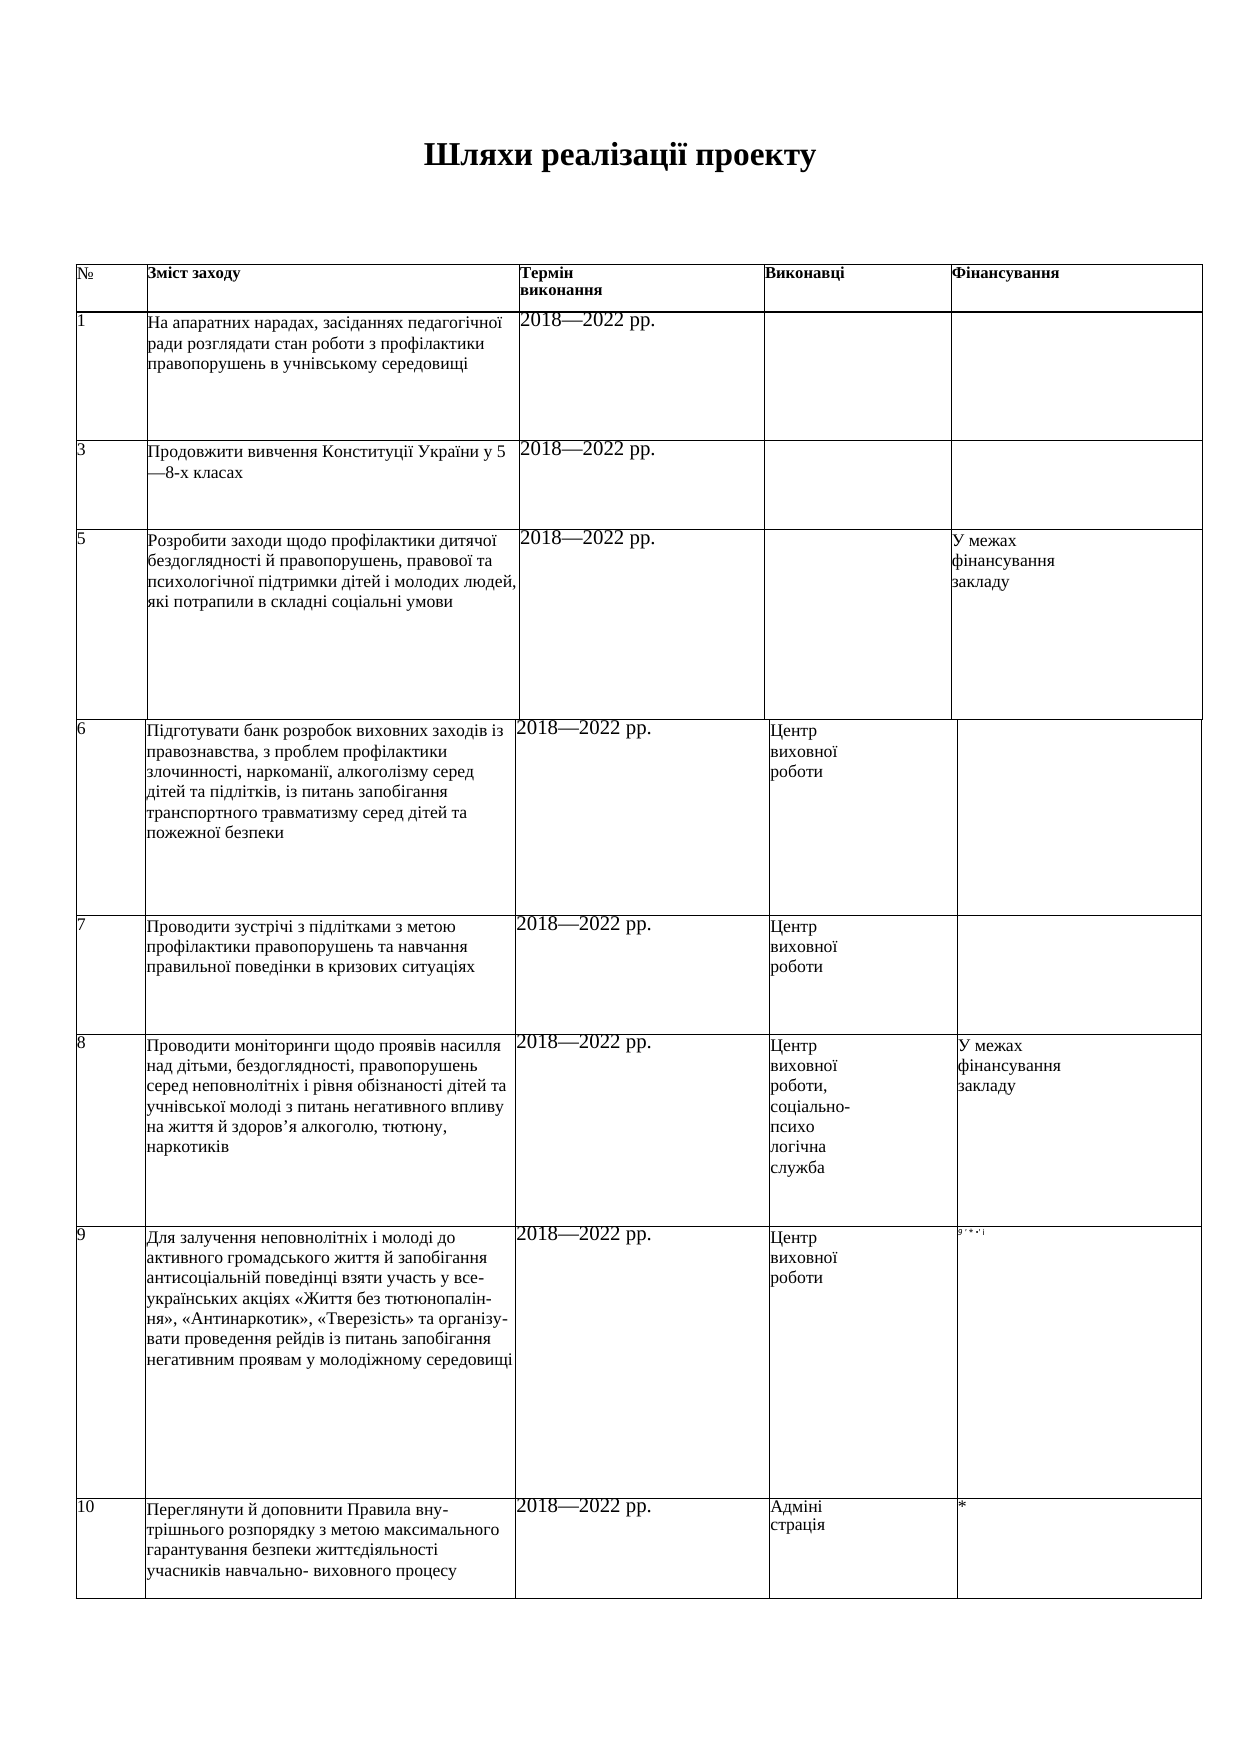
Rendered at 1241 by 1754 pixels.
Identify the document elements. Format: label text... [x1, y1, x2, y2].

table_cell Для залучення неповнолітніх і молоді до активного громадського життя й запобігання антисоціальній поведінці взяти участь у всеукраїнських акціях «Життя без тютюнопалін- ня», «Антинаркотик», «Тверезість» та організувати проведення рейдів із питань запобігання негативним проявам у молодіжному середовищі [146, 1227, 515, 1497]
text Шляхи реалізації проекту [75, 134, 1165, 173]
table_cell Проводити зустрічі з підлітками з метою профілактики правопорушень та навчання правильної поведінки в кризових ситуаціях [146, 916, 515, 1033]
table_cell Центр виховної роботи [770, 916, 957, 1033]
table_cell 7 [77, 916, 145, 1033]
table_cell 1 [77, 313, 147, 440]
table_cell 3 [77, 441, 147, 529]
table_cell [765, 313, 951, 440]
table_cell 2018—2022 pp. [516, 1035, 769, 1226]
table_cell 2018—2022 pp. [516, 1499, 769, 1598]
table_cell Продовжити вивчення Конституції України у 5—8-х класах [148, 441, 519, 529]
table_cell 9 ' * •' і [958, 1227, 1201, 1497]
table_cell [952, 313, 1202, 440]
table_cell * [958, 1499, 1201, 1598]
table_cell 8 [77, 1035, 145, 1226]
table_cell [958, 916, 1201, 1033]
table_cell 5 [77, 530, 147, 719]
table_header Термін виконання [520, 265, 764, 311]
table_cell [765, 441, 951, 529]
table_header № [77, 265, 147, 311]
table_cell Розробити заходи щодо профілактики дитячої бездоглядності й правопорушень, правової та психологічної підтримки дітей і молодих людей, які потрапили в складні соціальні умови [148, 530, 519, 719]
table_cell Центр виховної роботи [770, 720, 957, 915]
table_header Виконавці [765, 265, 951, 311]
table_cell 2018—2022 pp. [520, 313, 764, 440]
table_cell У межах фінансування закладу [952, 530, 1202, 719]
table_cell Центр виховної роботи [770, 1227, 957, 1497]
table_cell 2018—2022 pp. [516, 720, 769, 915]
table_cell У межах фінансування закладу [958, 1035, 1201, 1226]
table_cell 2018—2022 pp. [516, 1227, 769, 1497]
table_cell 2018—2022 pp. [520, 530, 764, 719]
table_cell Переглянути й доповнити Правила внутрішнього розпорядку з метою максимального гарантування безпеки життєдіяльності учасників навчально- виховного процесу [146, 1499, 515, 1598]
table_cell Адміні страція [770, 1499, 957, 1598]
table_cell 10 [77, 1499, 145, 1598]
table_cell 9 [77, 1227, 145, 1497]
table_cell 6 [77, 720, 145, 915]
table_cell На апаратних нарадах, засіданнях педагогічної ради розглядати стан роботи з профілактики правопорушень в учнівському середовищі [148, 313, 519, 440]
table_cell 2018—2022 pp. [520, 441, 764, 529]
table_header Зміст заходу [148, 265, 519, 311]
table_cell Підготувати банк розробок виховних заходів із правознавства, з проблем профілактики злочинності, наркоманії, алкоголізму серед дітей та підлітків, із питань запобігання транспортного травматизму серед дітей та пожежної безпеки [146, 720, 515, 915]
table_cell [765, 530, 951, 719]
table_cell Центр виховної роботи, соціально- психо логічна служба [770, 1035, 957, 1226]
table_cell 2018—2022 pp. [516, 916, 769, 1033]
table_cell Проводити моніторинги щодо проявів насилля над дітьми, бездоглядності, правопорушень серед неповнолітніх і рівня обізнаності дітей та учнівської молоді з питань негативного впливу на життя й здоров’я алкоголю, тютюну, наркотиків [146, 1035, 515, 1226]
table_cell [952, 441, 1202, 529]
table_header Фінансування [952, 265, 1202, 311]
table_cell [958, 720, 1201, 915]
